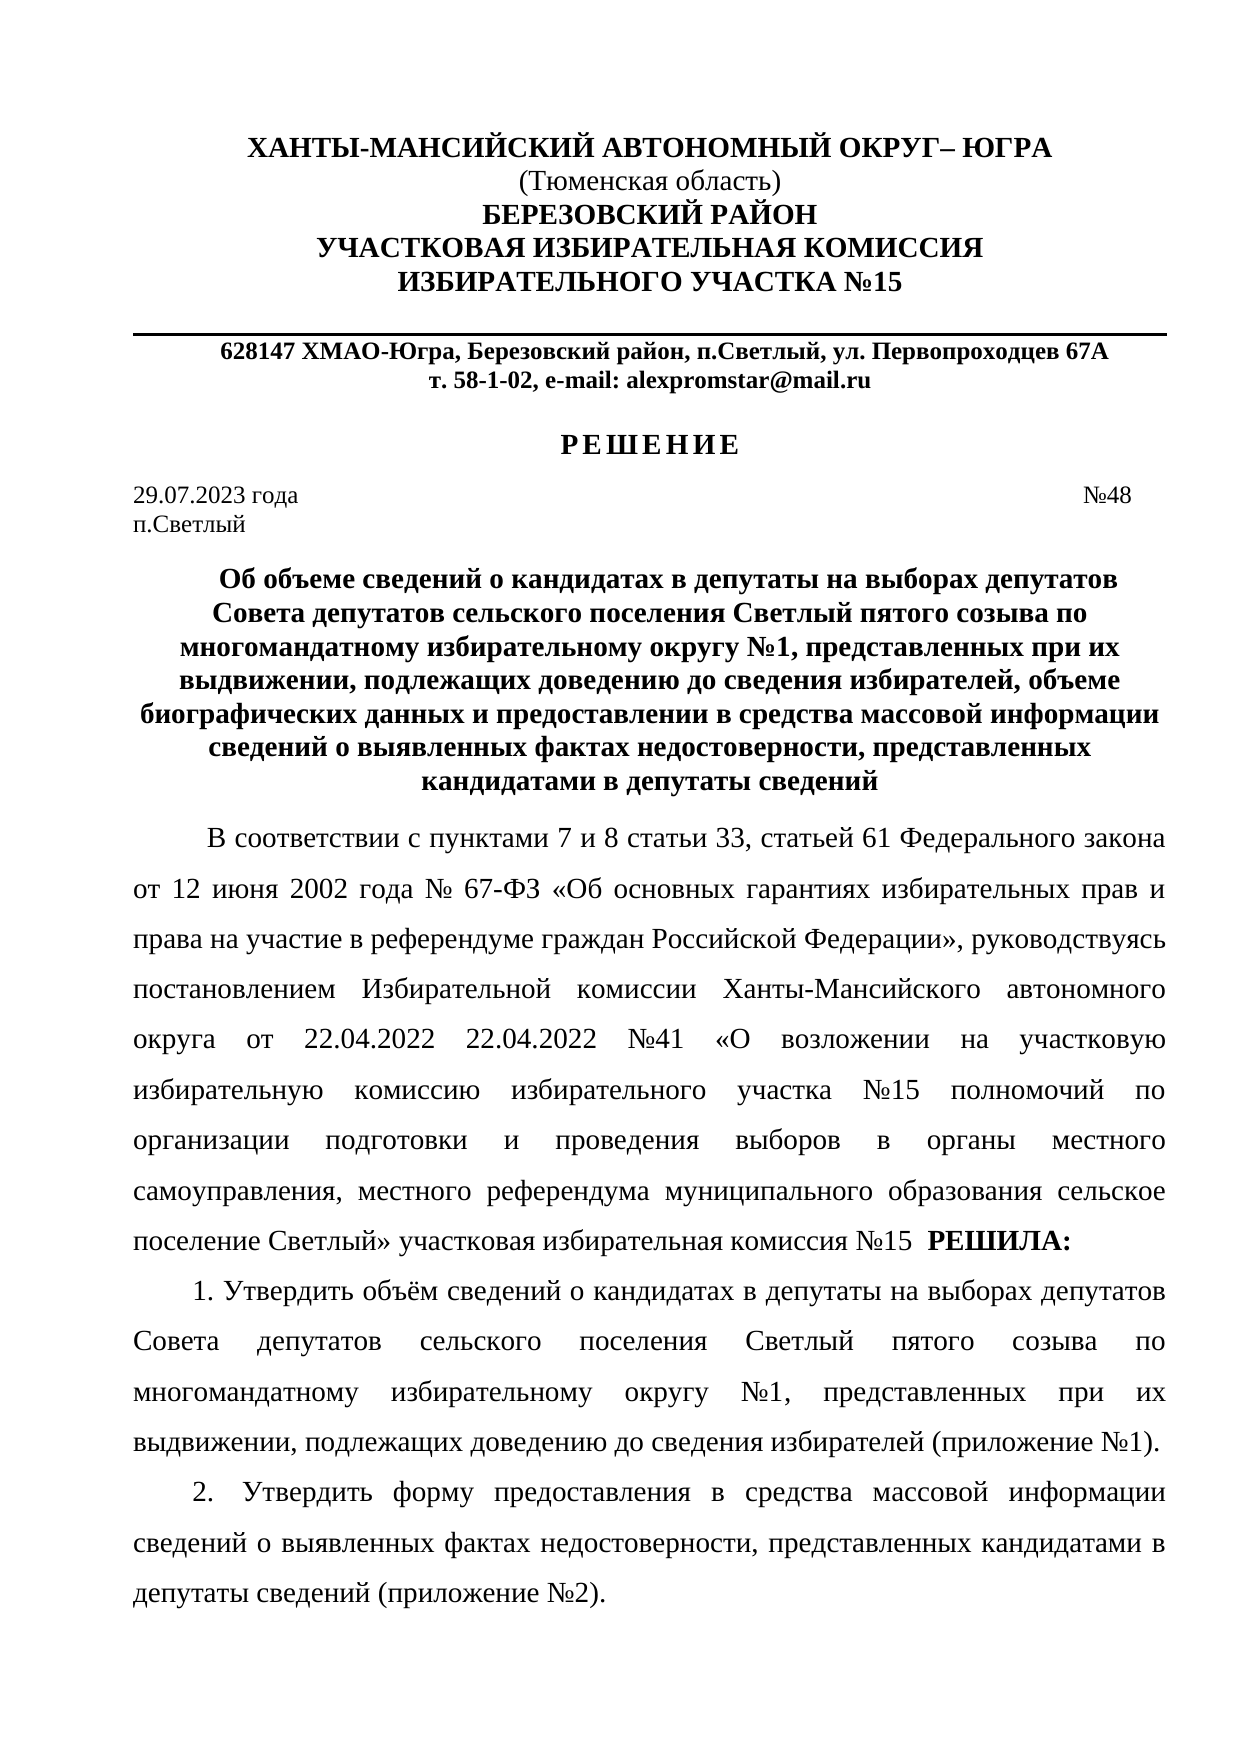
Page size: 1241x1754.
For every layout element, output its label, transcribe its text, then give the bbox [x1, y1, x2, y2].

title 628147 ХМАО-Югра, Березовский район, п.Светлый, ул. Первопроходцев 67А [162, 336, 1167, 365]
text УЧАСТКОВАЯ ИЗБИРАТЕЛЬНАЯ КОМИССИЯ [133, 230, 1167, 264]
text 1. Утвердить объём сведений о кандидатах в депутаты на выборах депутатов Совета депутатов сельского поселения Светлый пятого созыва по многомандатному избирательному округу №1, представленных при их выдвижении, подлежащих доведению до сведения избирателей (приложение №1). [133, 1273, 1167, 1458]
text ХАНТЫ-МАНСИЙСКИЙ АВТОНОМНЫЙ ОКРУГ– ЮГРА [133, 130, 1167, 163]
text т. 58-1-02, e-mail: alexpromstar@mail.ru [133, 365, 1167, 394]
text РЕШЕНИЕ [133, 427, 1167, 461]
text Об объеме сведений о кандидатах в депутаты на выборах депутатов Совета депутатов сельского поселения Светлый пятого созыва по многомандатному избирательному округу №1, представленных при их выдвижении, подлежащих доведению до сведения избирателей, объеме биографических данных и предоставлении в средства массовой информации сведений о выявленных фактах недостоверности, представленных кандидатами в депутаты сведений [133, 562, 1167, 796]
text 29.07.2023 года №48 [133, 480, 1167, 509]
text 2. Утвердить форму предоставления в средства массовой информации сведений о выявленных фактах недостоверности, представленных кандидатами в депутаты сведений (приложение №2). [133, 1474, 1167, 1609]
text ИЗБИРАТЕЛЬНОГО УЧАСТКА №15 [133, 264, 1167, 297]
text п.Светлый [133, 509, 1167, 537]
text В соответствии с пунктами 7 и 8 статьи 33, статьей 61 Федерального закона от 12 июня 2002 года № 67-ФЗ «Об основных гарантиях избирательных прав и права на участие в референдуме граждан Российской Федерации», руководствуясь постановлением Избирательной комиссии Ханты-Мансийского автономного округа от 22.04.2022 22.04.2022 №41 «О возложении на участковую избирательную комиссию избирательного участка №15 полномочий по организации подготовки и проведения выборов в органы местного самоуправления, местного референдума муниципального образования сельское поселение Светлый» участковая избирательная комиссия №15 РЕШИЛА: [133, 820, 1167, 1256]
text (Тюменская область) [133, 163, 1167, 197]
text БЕРЕЗОВСКИЙ РАЙОН [133, 197, 1167, 230]
